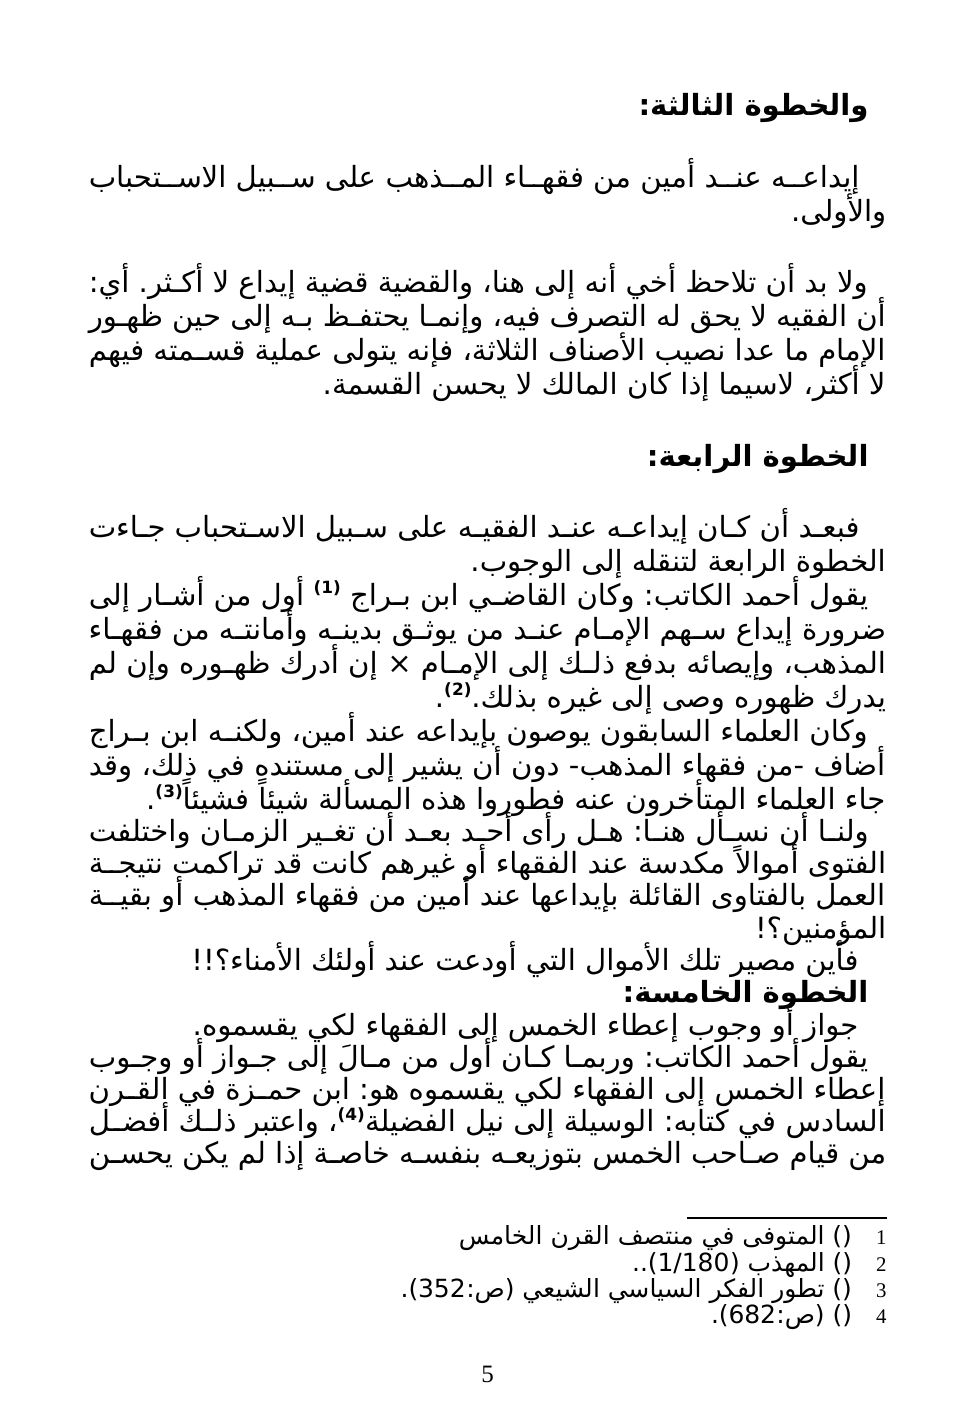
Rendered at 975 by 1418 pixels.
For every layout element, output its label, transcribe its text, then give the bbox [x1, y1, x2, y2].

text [89, 1042, 886, 1171]
text وكان العلماء السابقون يوصون بإيداعه عند أمين، ولكنه ابن براج أضاف -من فقهاء المذهب- دون أن يشير إلى مستنده في ذلك، وقد جاء العلماء المتأخرون عنه فطوروا هذه المسألة شيئاً فشيئاً(). [89, 714, 886, 816]
text يقول أحمد الكاتب: وكان القاضي ابن براج () أول من أشار إلى ضرورة إيداع سهم الإمام عند من يوثق بدينه وأمانته من فقهاء المذهب، وإيصائه بدفع ذلك إلى الإمام × إن أدرك ظهوره وإن لم يدرك ظهوره وصى إلى غيره بذلك.(). [89, 578, 886, 714]
text والخطوة الثالثة: [89, 89, 886, 123]
text فبعد أن كان إيداعه عند الفقيه على سبيل الاستحباب جاءت الخطوة الرابعة لتنقله إلى الوجوب. [89, 510, 886, 578]
text الخطوة الخامسة: [89, 977, 886, 1009]
text فأين مصير تلك الأموال التي أودعت عند أولئك الأمناء؟!! [89, 945, 886, 977]
text ولا بد أن تلاحظ أخي أنه إلى هنا، والقضية قضية إيداع لا أكثر. أي: أن الفقيه لا يحق له التصرف فيه، وإنما يحتفظ به إلى حين ظهور الإمام ما عدا نصيب الأصناف الثلاثة، فإنه يتولى عملية قسمته فيهم لا أكثر، لاسيما إذا كان المالك لا يحسن القسمة. [89, 266, 886, 401]
text جواز أو وجوب إعطاء الخمس إلى الفقهاء لكي يقسموه. [89, 1009, 886, 1042]
text الخطوة الرابعة: [89, 439, 886, 473]
text إيداعه عند أمين من فقهاء المذهب على سبيل الاستحباب والأولى. [89, 160, 886, 228]
text ولنا أن نسأل هنا: هل رأى أحد بعد أن تغير الزمان واختلفت الفتوى أموالاً مكدسة عند الفقهاء أو غيرهم كانت قد تراكمت نتيجة العمل بالفتاوى القائلة بإيداعها عند أمين من فقهاء المذهب أو بقية المؤمنين؟! [89, 816, 886, 945]
